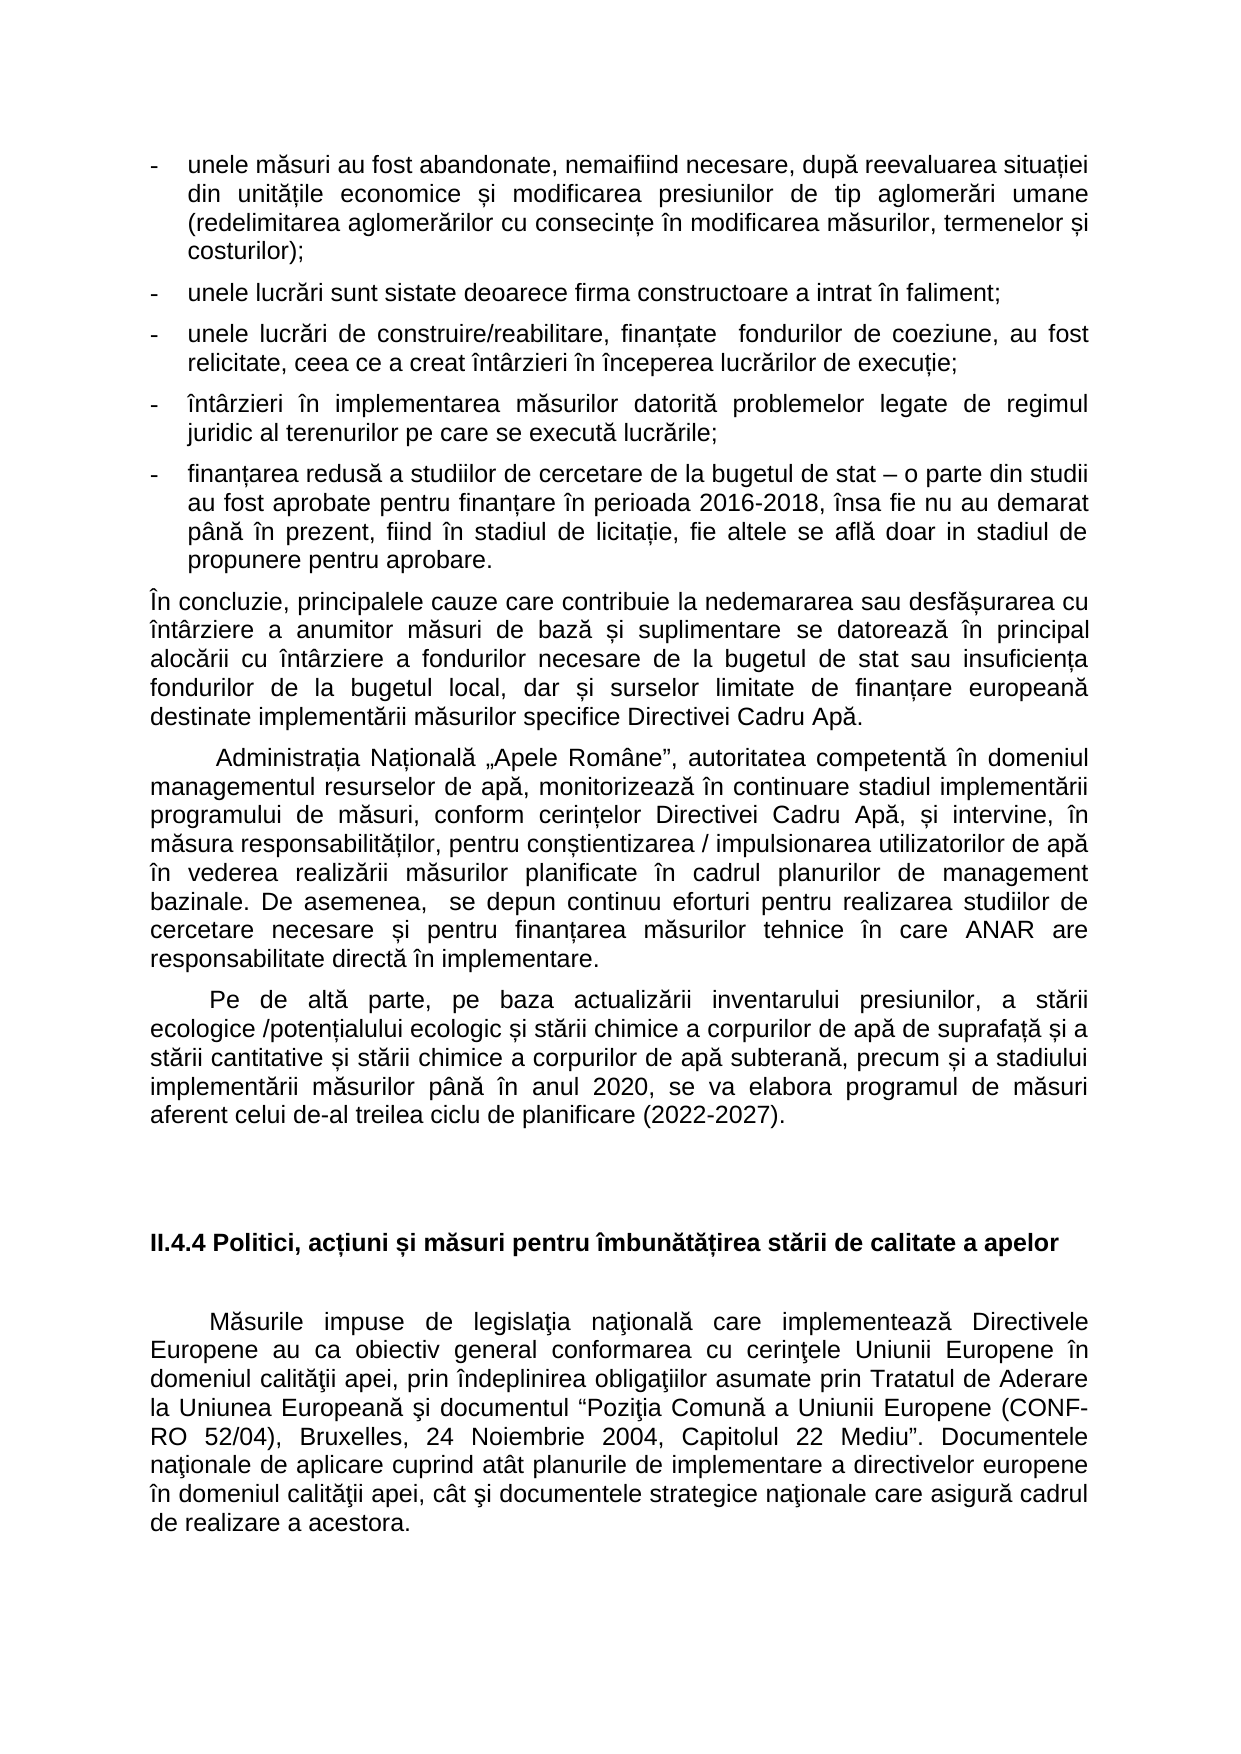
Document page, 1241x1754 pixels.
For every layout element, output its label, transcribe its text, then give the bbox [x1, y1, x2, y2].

list unele lucrări de construire/reabilitare, finanțate fondurilor de coeziune, au fost relicitate, ceea ce a creat întârzieri în începerea lucrărilor de execuție; [150, 319, 1090, 377]
text Măsurile impuse de legislaţia naţională care implementează Directivele Europene au ca obiectiv general conformarea cu cerinţele Uniunii Europene în domeniul calităţii apei, prin îndeplinirea obligaţiilor asumate prin Tratatul de Aderare la Uniunea Europeană şi documentul “Poziţia Comună a Uniunii Europene (CONF-RO 52/04), Bruxelles, 24 Noiembrie 2004, Capitolul 22 Mediu”. Documentele naţionale de aplicare cuprind atât planurile de implementare a directivelor europene în domeniul calităţii apei, cât şi documentele strategice naţionale care asigură cadrul de realizare a acestora. [150, 1307, 1090, 1537]
text Pe de altă parte, pe baza actualizării inventarului presiunilor, a stării ecologice /potențialului ecologic și stării chimice a corpurilor de apă de suprafață și a stării cantitative și stării chimice a corpurilor de apă subterană, precum și a stadiului implementării măsurilor până în anul 2020, se va elabora programul de măsuri aferent celui de-al treilea ciclu de planificare (2022-2027). [150, 986, 1090, 1129]
text În concluzie, principalele cauze care contribuie la nedemararea sau desfășurarea cu întârziere a anumitor măsuri de bază și suplimentare se datorează în principal alocării cu întârziere a fondurilor necesare de la bugetul de stat sau insuficiența fondurilor de la bugetul local, dar și surselor limitate de finanțare europeană destinate implementării măsurilor specifice Directivei Cadru Apă. [150, 587, 1090, 731]
list unele lucrări sunt sistate deoarece firma constructoare a intrat în faliment; [150, 278, 1090, 306]
list întârzieri în implementarea măsurilor datorită problemelor legate de regimul juridic al terenurilor pe care se execută lucrările; [150, 389, 1090, 447]
list finanțarea redusă a studiilor de cercetare de la bugetul de stat – o parte din studii au fost aprobate pentru finanțare în perioada 2016-2018, însa fie nu au demarat până în prezent, fiind în stadiul de licitație, fie altele se află doar in stadiul de propunere pentru aprobare. [150, 459, 1090, 574]
list II.4.4 Politici, acțiuni și măsuri pentru îmbunătățirea stării de calitate a apelor [150, 1228, 1090, 1257]
text Administrația Națională „Apele Române”, autoritatea competentă în domeniul managementul resurselor de apă, monitorizează în continuare stadiul implementării programului de măsuri, conform cerințelor Directivei Cadru Apă, și intervine, în măsura responsabilităților, pentru conștientizarea / impulsionarea utilizatorilor de apă în vederea realizării măsurilor planificate în cadrul planurilor de management bazinale. De asemenea, se depun continuu eforturi pentru realizarea studiilor de cercetare necesare și pentru finanțarea măsurilor tehnice în care ANAR are responsabilitate directă în implementare. [150, 743, 1090, 973]
list unele măsuri au fost abandonate, nemaifiind necesare, după reevaluarea situației din unitățile economice și modificarea presiunilor de tip aglomerări umane (redelimitarea aglomerărilor cu consecințe în modificarea măsurilor, termenelor și costurilor); [150, 150, 1090, 265]
